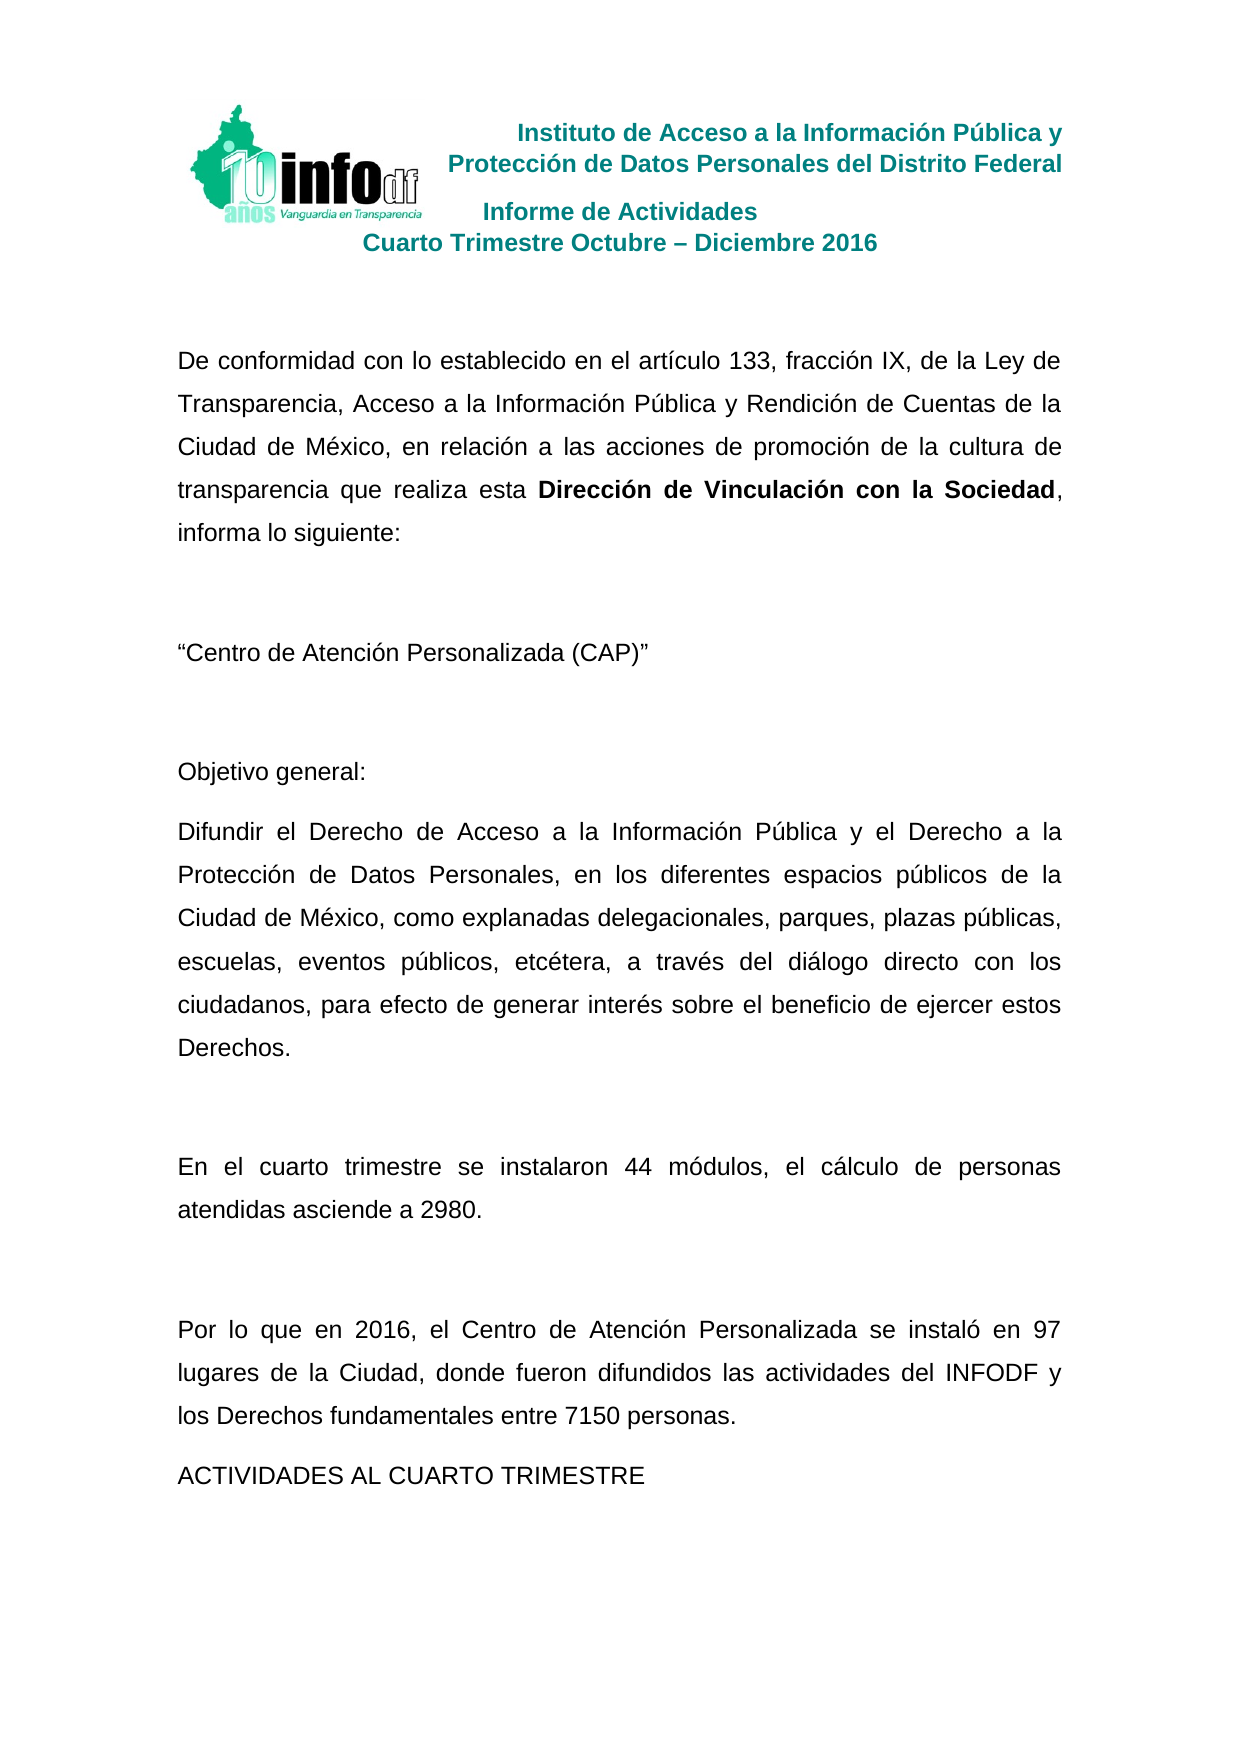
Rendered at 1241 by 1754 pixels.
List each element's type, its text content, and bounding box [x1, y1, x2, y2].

text ACTIVIDADES AL CUARTO TRIMESTRE [177, 1461, 1063, 1490]
text “Centro de Atención Personalizada (CAP)” [177, 638, 1063, 667]
text De conformidad con lo establecido en el artículo 133, fracción IX, de la Ley de Transparencia, Acceso a la Información Pública y Rendición de Cuentas de la Ciudad de México, en relación a las acciones de promoción de la cultura de transparencia que realiza esta Dirección de Vinculación con la Sociedad, informa lo siguiente: [177, 346, 1063, 547]
text Difundir el Derecho de Acceso a la Información Pública y el Derecho a la Protección de Datos Personales, en los diferentes espacios públicos de la Ciudad de México, como explanadas delegacionales, parques, plazas públicas, escuelas, eventos públicos, etcétera, a través del diálogo directo con los ciudadanos, para efecto de generar interés sobre el beneficio de ejercer estos Derechos. [177, 817, 1063, 1062]
text En el cuarto trimestre se instalaron 44 módulos, el cálculo de personas atendidas asciende a 2980. [177, 1152, 1063, 1224]
text Objetivo general: [177, 757, 1063, 786]
text Por lo que en 2016, el Centro de Atención Personalizada se instaló en 97 lugares de la Ciudad, donde fueron difundidos las actividades del INFODF y los Derechos fundamentales entre 7150 personas. [177, 1315, 1063, 1430]
picture [186, 99, 425, 228]
